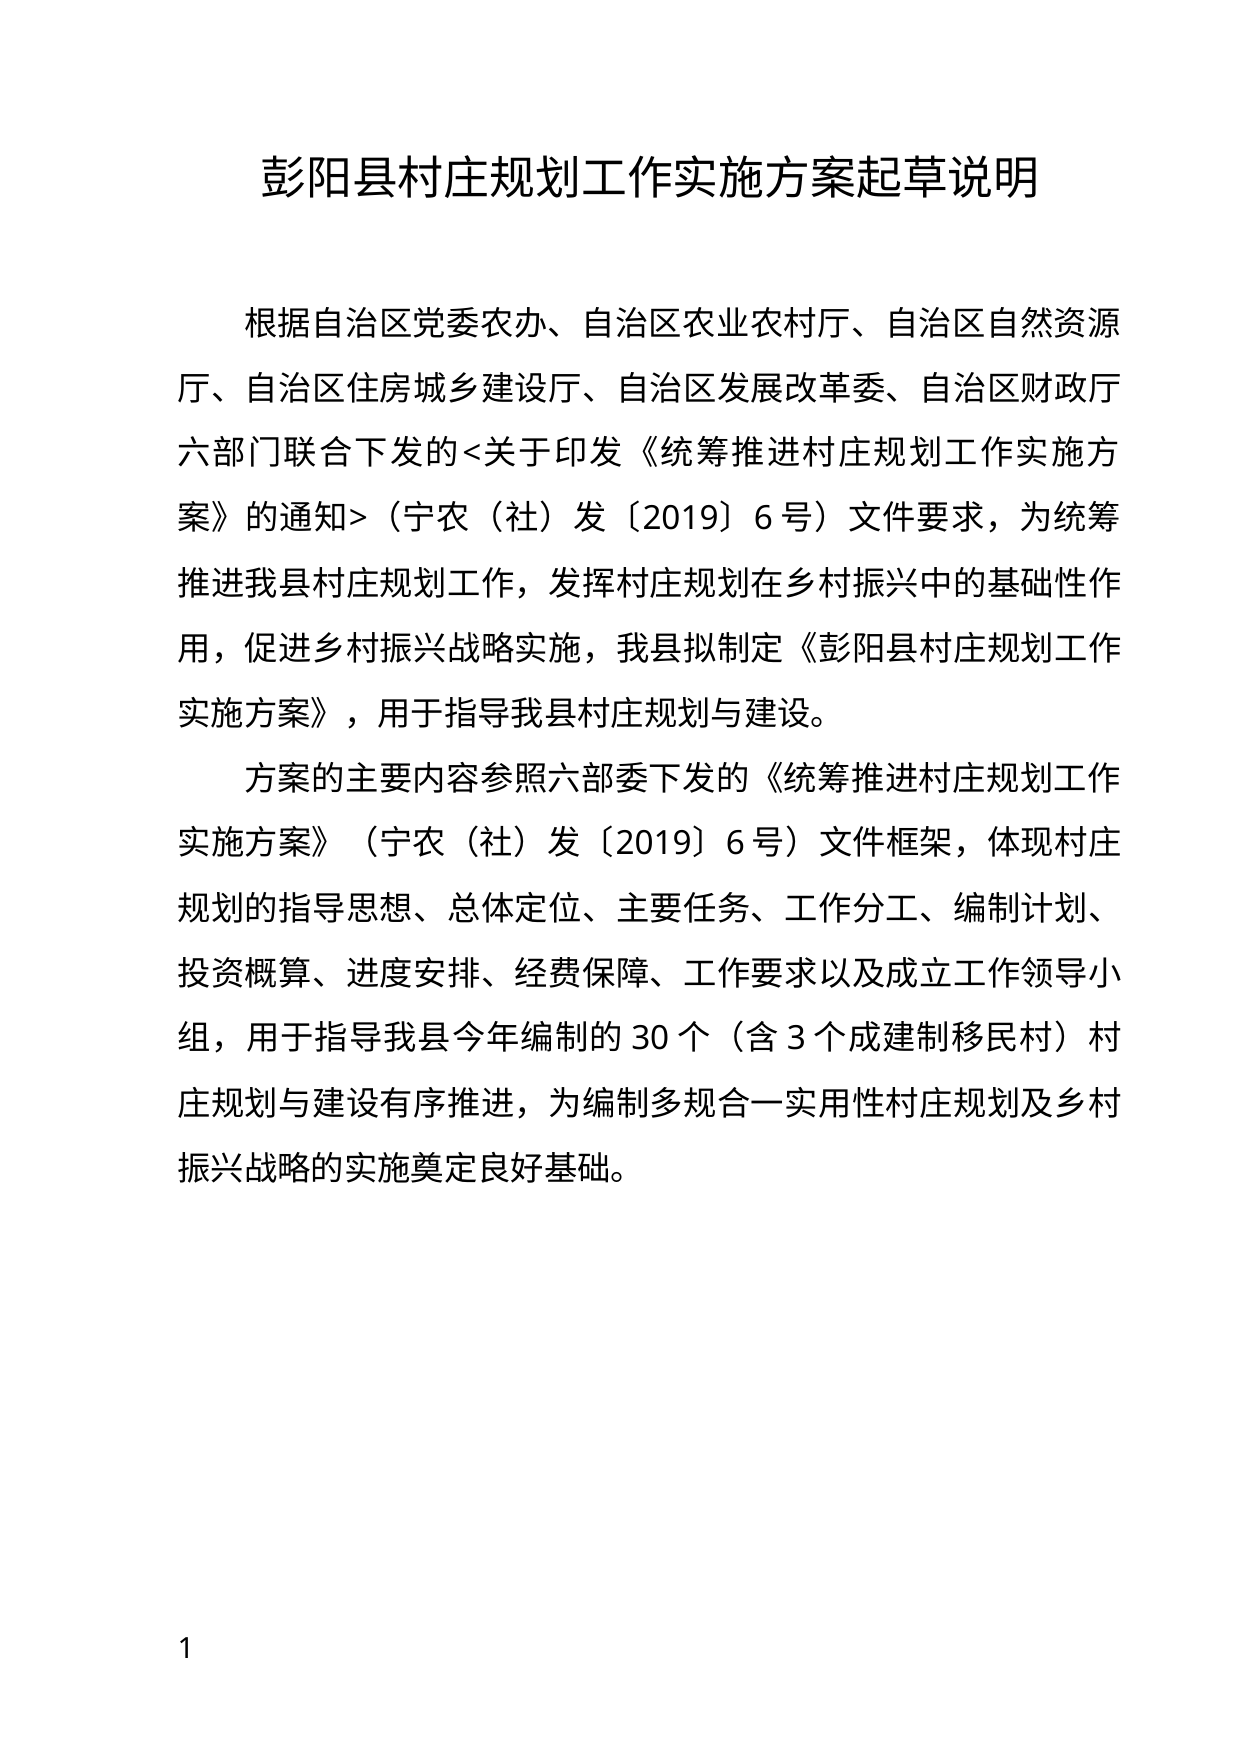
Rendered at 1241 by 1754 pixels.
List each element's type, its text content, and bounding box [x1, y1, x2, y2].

text 方案的主要内容参照六部委下发的《统筹推进村庄规划工作实施方案》（宁农（社）发〔2019〕6号）文件框架，体现村庄规划的指导思想、总体定位、主要任务、工作分工、编制计划、投资概算、进度安排、经费保障、工作要求以及成立工作领导小组，用于指导我县今年编制的30个（含3个成建制移民村）村庄规划与建设有序推进，为编制多规合一实用性村庄规划及乡村振兴战略的实施奠定良好基础。 [177, 743, 1122, 1198]
text 根据自治区党委农办、自治区农业农村厅、自治区自然资源厅、自治区住房城乡建设厅、自治区发展改革委、自治区财政厅六部门联合下发的<关于印发《统筹推进村庄规划工作实施方案》的通知>（宁农（社）发〔2019〕6号）文件要求，为统筹推进我县村庄规划工作，发挥村庄规划在乡村振兴中的基础性作用，促进乡村振兴战略实施，我县拟制定《彭阳县村庄规划工作实施方案》，用于指导我县村庄规划与建设。 [177, 288, 1122, 743]
text 彭阳县村庄规划工作实施方案起草说明 [177, 125, 1122, 223]
